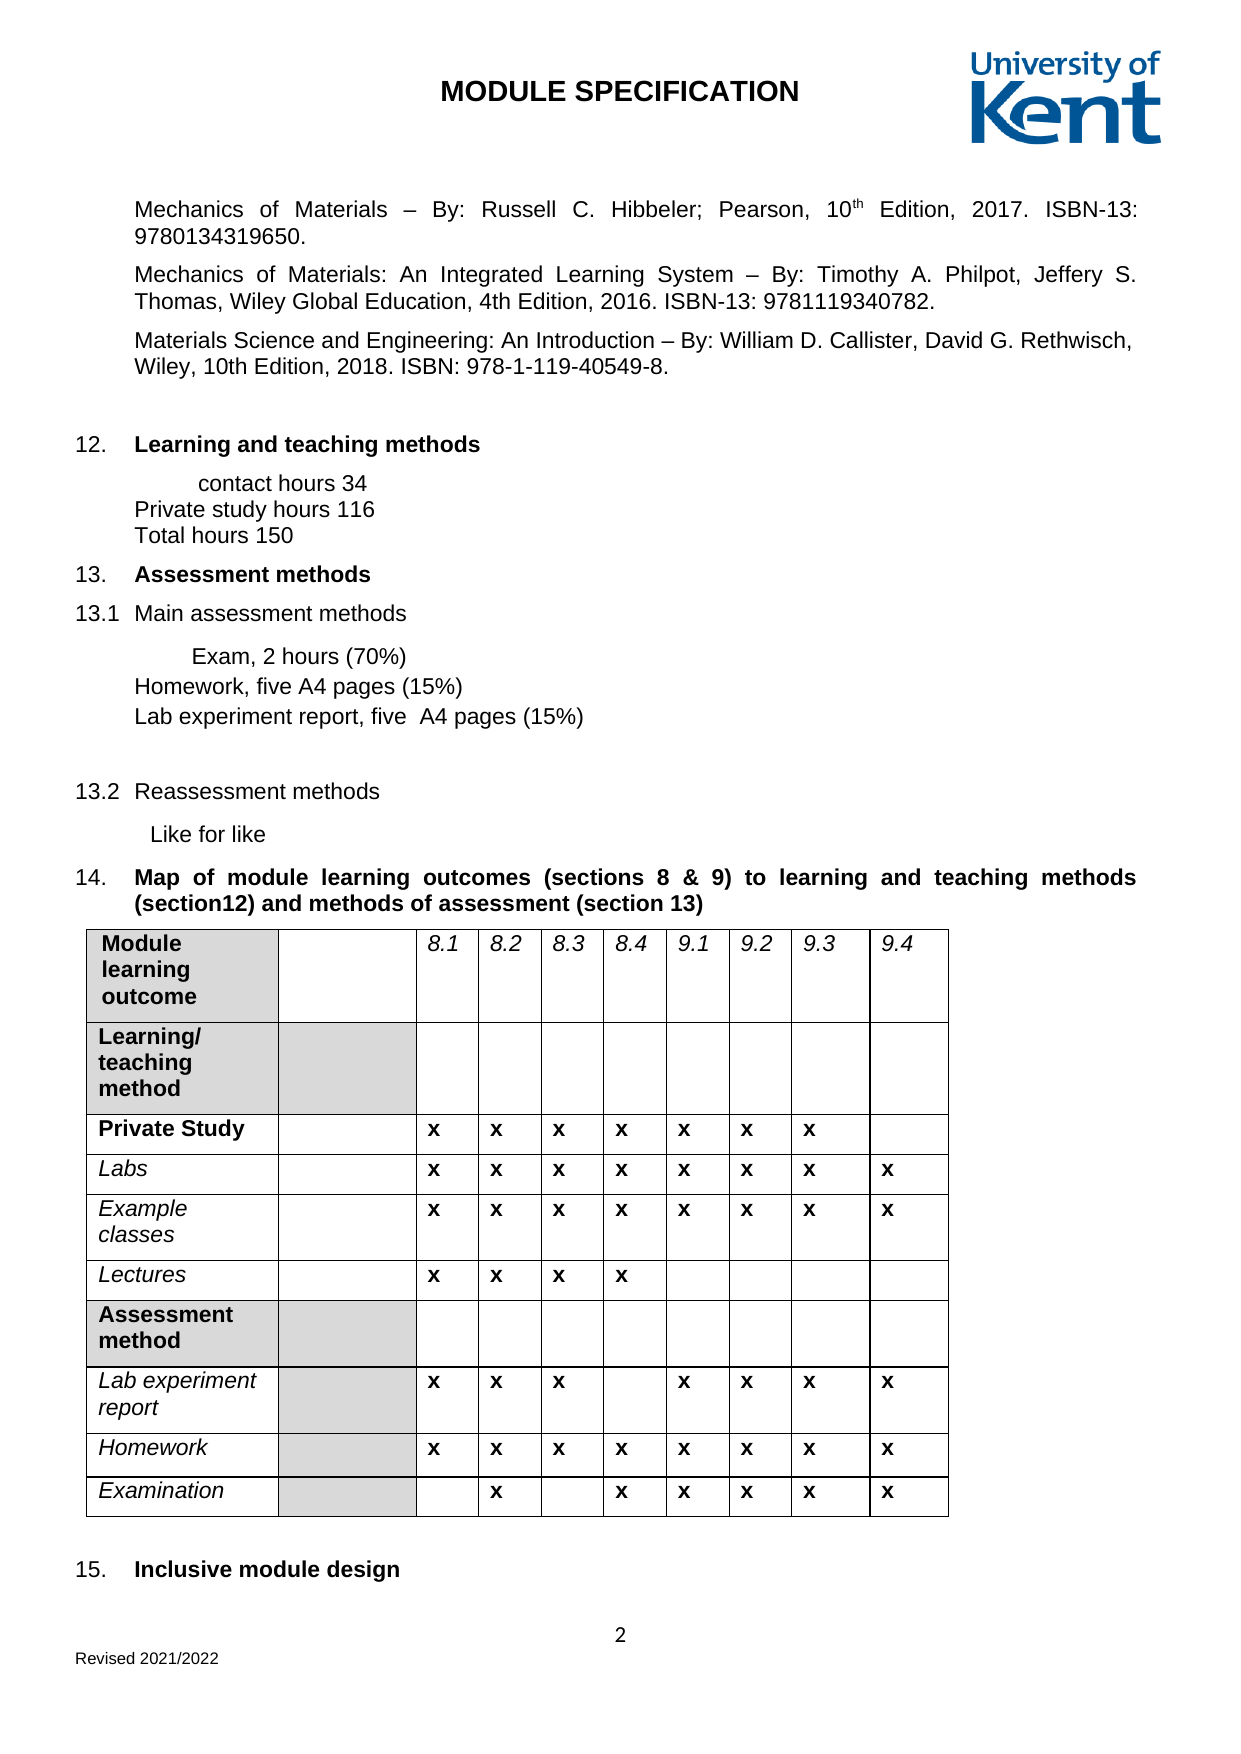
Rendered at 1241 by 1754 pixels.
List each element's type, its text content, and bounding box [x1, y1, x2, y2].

table_cell [479, 1023, 541, 1114]
table_header 8.4 [604, 930, 666, 1022]
table_header 9.4 [871, 930, 948, 1022]
table_cell x [792, 1368, 869, 1433]
table_header 9.1 [667, 930, 729, 1022]
table_cell x [730, 1195, 791, 1260]
table_header 8.2 [479, 930, 541, 1022]
table_cell [417, 1478, 478, 1516]
table_cell x [479, 1195, 541, 1260]
table_cell Assessment method [87, 1301, 278, 1366]
list Assessment methods [75, 561, 1138, 587]
table_cell [542, 1478, 603, 1516]
table_cell x [667, 1155, 729, 1194]
table_cell [279, 1261, 416, 1300]
table_cell x [417, 1155, 478, 1194]
text Materials Science and Engineering: An Introduction – By: William D. Callister, David G. Rethwisch, Wiley, 10th Edition, 2018. ISBN: 978-1-119-40549-8. [134, 327, 1138, 379]
table_cell x [792, 1195, 869, 1260]
table_cell x [604, 1115, 666, 1154]
table_cell x [871, 1195, 948, 1260]
table_cell Labs [87, 1155, 278, 1194]
table_cell [604, 1301, 666, 1366]
table_cell x [417, 1368, 478, 1433]
table_cell x [604, 1261, 666, 1300]
table_cell x [667, 1195, 729, 1260]
table_cell [667, 1261, 729, 1300]
table_cell x [667, 1478, 729, 1516]
table_cell x [667, 1368, 729, 1433]
table_cell x [604, 1478, 666, 1516]
table_cell x [604, 1155, 666, 1194]
table_cell x [542, 1115, 603, 1154]
table_cell Lab experiment report [87, 1368, 278, 1433]
table_cell x [417, 1434, 478, 1476]
table_cell x [479, 1368, 541, 1433]
table_cell [667, 1301, 729, 1366]
table_cell [604, 1023, 666, 1114]
table_cell [542, 1023, 603, 1114]
table_cell Lectures [87, 1261, 278, 1300]
table_cell [279, 1195, 416, 1260]
text contact hours 34 Private study hours 116 Total hours 150 [75, 469, 1138, 549]
table_cell x [417, 1195, 478, 1260]
table_cell Examination [87, 1478, 278, 1516]
table_cell x [792, 1115, 869, 1154]
table_cell x [604, 1195, 666, 1260]
table_cell [604, 1368, 666, 1433]
table_cell Example classes [87, 1195, 278, 1260]
table_cell x [542, 1261, 603, 1300]
table_cell x [730, 1368, 791, 1433]
table_cell [279, 1434, 416, 1476]
table_cell x [730, 1115, 791, 1154]
table_cell x [792, 1155, 869, 1194]
list Map of module learning outcomes (sections 8 & 9) to learning and teaching methods (section12) and methods of assessment (section 13) [75, 864, 1138, 916]
table_cell [730, 1023, 791, 1114]
table_cell x [871, 1155, 948, 1194]
list Inclusive module design [75, 1556, 1138, 1582]
table_cell x [479, 1155, 541, 1194]
table_cell x [542, 1434, 603, 1476]
table_cell [871, 1023, 948, 1114]
table_cell [730, 1261, 791, 1300]
table_cell x [730, 1434, 791, 1476]
table_cell x [479, 1478, 541, 1516]
list Reassessment methods [75, 778, 1165, 805]
table_cell x [871, 1368, 948, 1433]
table_header 9.2 [730, 930, 791, 1022]
table_cell [542, 1301, 603, 1366]
table_cell Private Study [87, 1115, 278, 1154]
table_header 8.1 [417, 930, 478, 1022]
list Exam, 2 hours (70%) Homework, five A4 pages (15%) Lab experiment report, five A4 pages (15%) [75, 643, 1165, 762]
list Like for like [150, 821, 1165, 847]
table_cell [417, 1023, 478, 1114]
table_cell x [542, 1195, 603, 1260]
table_cell x [792, 1434, 869, 1476]
table_cell x [604, 1434, 666, 1476]
table_cell [479, 1301, 541, 1366]
table_cell x [542, 1155, 603, 1194]
table_cell x [542, 1368, 603, 1433]
table_cell x [667, 1115, 729, 1154]
table_cell x [792, 1478, 869, 1516]
table_cell x [871, 1478, 948, 1516]
text Mechanics of Materials – By: Russell C. Hibbeler; Pearson, 10th Edition, 2017. ISBN-13: 9780134319650. [134, 196, 1138, 249]
table_cell [871, 1261, 948, 1300]
list Main assessment methods [75, 600, 1165, 626]
table_cell [792, 1301, 869, 1366]
table_cell x [871, 1434, 948, 1476]
table_cell x [730, 1478, 791, 1516]
table_cell x [730, 1155, 791, 1194]
table_header 8.3 [542, 930, 603, 1022]
table_cell [871, 1301, 948, 1366]
picture [970, 48, 1163, 145]
table_cell [279, 1301, 416, 1366]
table_cell x [417, 1261, 478, 1300]
table_header [279, 930, 416, 1022]
table_cell [279, 1478, 416, 1516]
table_cell [279, 1368, 416, 1433]
list Learning and teaching methods [75, 431, 1138, 457]
table_cell [279, 1023, 416, 1114]
table_cell x [667, 1434, 729, 1476]
table_cell x [479, 1261, 541, 1300]
table_cell [871, 1115, 948, 1154]
text Mechanics of Materials: An Integrated Learning System – By: Timothy A. Philpot, Jeffery S. Thomas, Wiley Global Education, 4th Edition, 2016. ISBN-13: 9781119340782. [134, 261, 1138, 314]
table_cell [792, 1023, 869, 1114]
table_cell [279, 1115, 416, 1154]
table_cell [792, 1261, 869, 1300]
table_cell x [479, 1115, 541, 1154]
table_cell Homework [87, 1434, 278, 1476]
table_header 9.3 [792, 930, 869, 1022]
table_header Module learning outcome [87, 930, 278, 1022]
table_cell [667, 1023, 729, 1114]
table_cell [417, 1301, 478, 1366]
table_cell x [479, 1434, 541, 1476]
table_cell [279, 1155, 416, 1194]
table_cell x [417, 1115, 478, 1154]
table_cell Learning/ teaching method [87, 1023, 278, 1114]
table_cell [730, 1301, 791, 1366]
